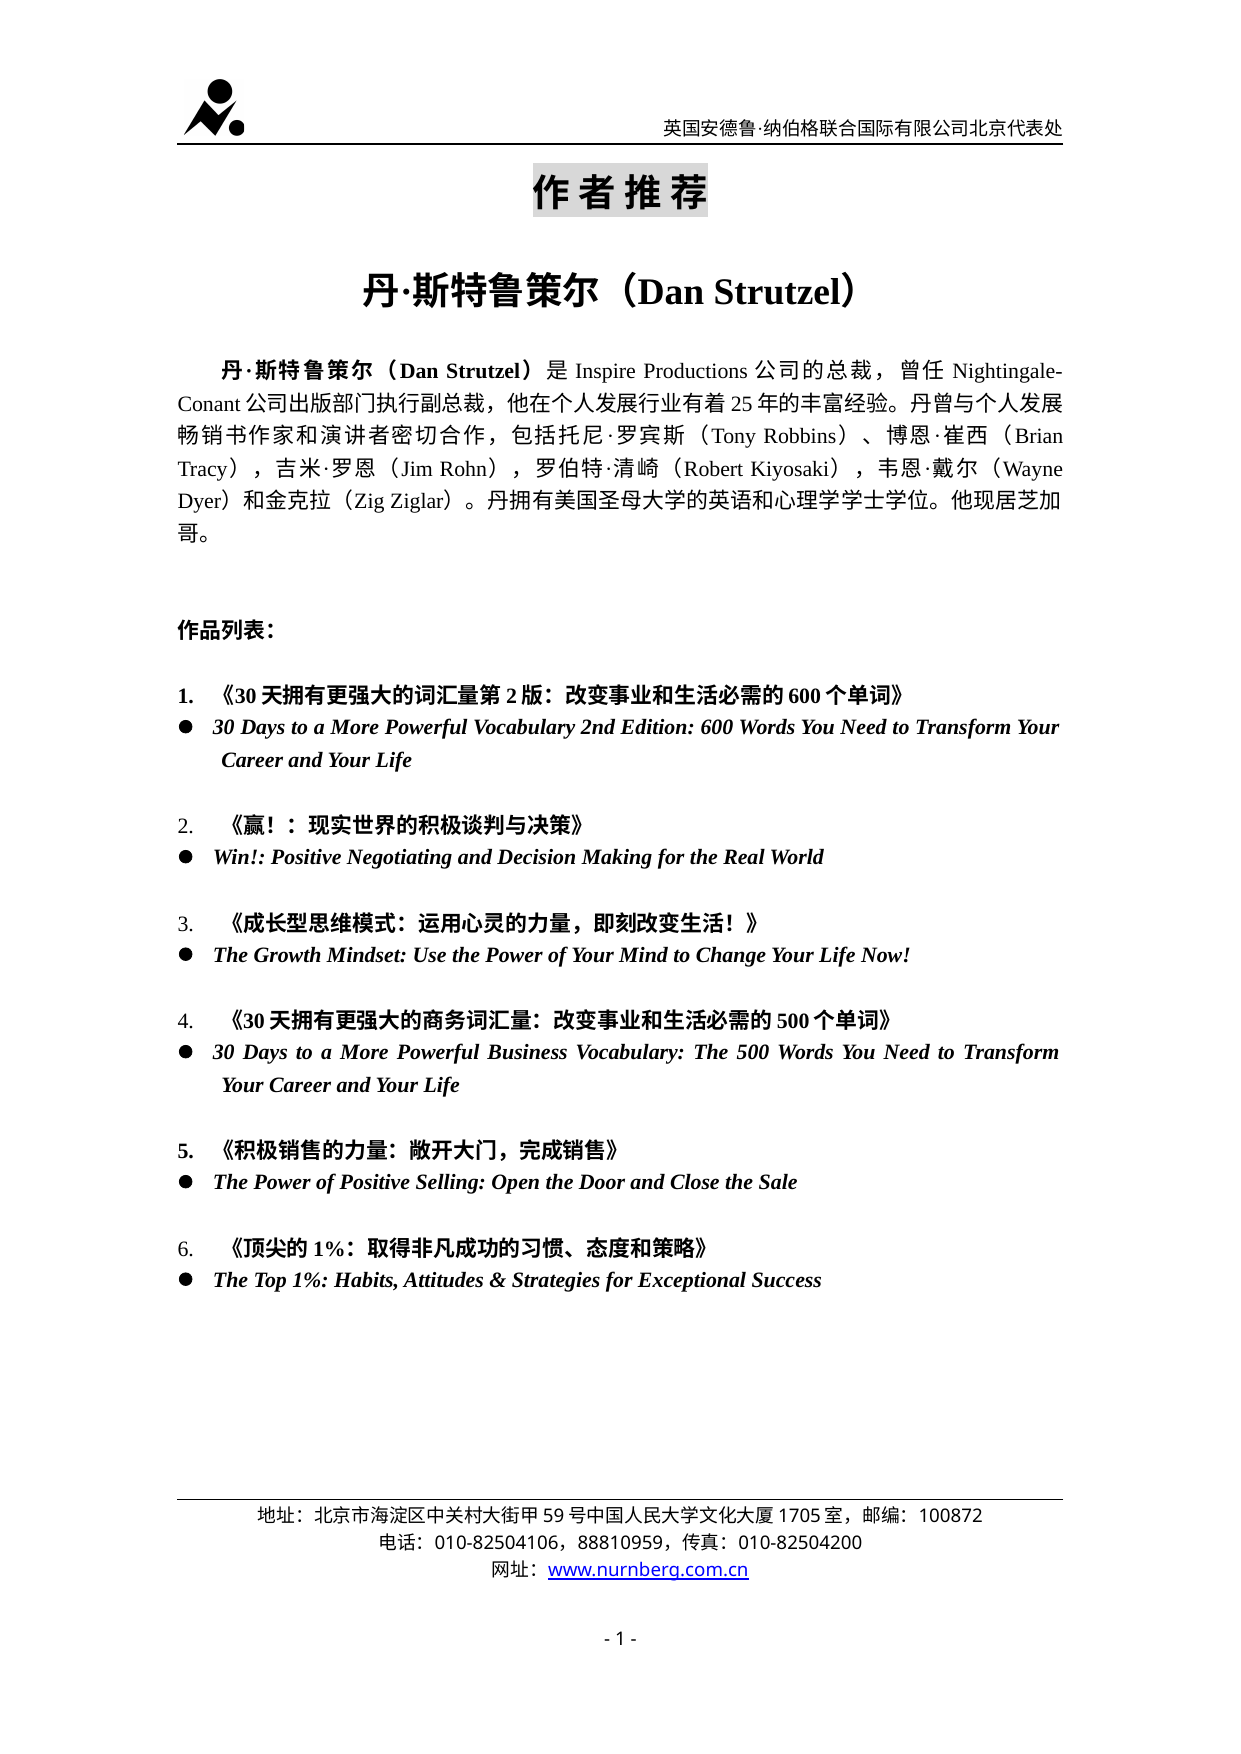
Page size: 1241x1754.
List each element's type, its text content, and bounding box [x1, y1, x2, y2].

list The Top 1%: Habits, Attitudes & Strategies for Exceptional Success [177, 1263, 1063, 1295]
list 《积极销售的力量：敞开大门，完成销售》 [177, 1133, 1063, 1165]
list 《30天拥有更强大的商务词汇量：改变事业和生活必需的500个单词》 [177, 1003, 1063, 1035]
text 作 者 推 荐 [177, 158, 1063, 223]
list 《顶尖的1%：取得非凡成功的习惯、态度和策略》 [177, 1230, 1063, 1263]
list Win!: Positive Negotiating and Decision Making for the Real World [177, 840, 1063, 873]
list 30 Days to a More Powerful Vocabulary 2nd Edition: 600 Words You Need to Transform Your Career and Your Life [177, 710, 1063, 775]
picture [183, 79, 245, 136]
list The Power of Positive Selling: Open the Door and Close the Sale [177, 1165, 1063, 1198]
text 作品列表： [177, 613, 1063, 645]
text 丹·斯特鲁策尔（Dan Strutzel）是Inspire Productions公司的总裁，曾任Nightingale-Conant公司出版部门执行副总裁，他在个人发展行业有着25年的丰富经验。丹曾与个人发展畅销书作家和演讲者密切合作，包括托尼·罗宾斯（Tony Robbins）、博恩·崔西（Brian Tracy），吉米·罗恩（Jim Rohn），罗伯特·清崎（Robert Kiyosaki），韦恩·戴尔（Wayne Dyer）和金克拉（Zig Ziglar）。丹拥有美国圣母大学的英语和心理学学士学位。他现居芝加哥。 [177, 353, 1063, 548]
list 30 Days to a More Powerful Business Vocabulary: The 500 Words You Need to Transform Your Career and Your Life [177, 1035, 1063, 1100]
list 《赢！：现实世界的积极谈判与决策》 [177, 808, 1063, 840]
list The Growth Mindset: Use the Power of Your Mind to Change Your Life Now! [177, 938, 1063, 970]
list 《成长型思维模式：运用心灵的力量，即刻改变生活！》 [177, 905, 1063, 938]
text 丹·斯特鲁策尔（Dan Strutzel） [177, 255, 1063, 320]
list 《30天拥有更强大的词汇量第2版：改变事业和生活必需的600个单词》 [177, 678, 1063, 710]
